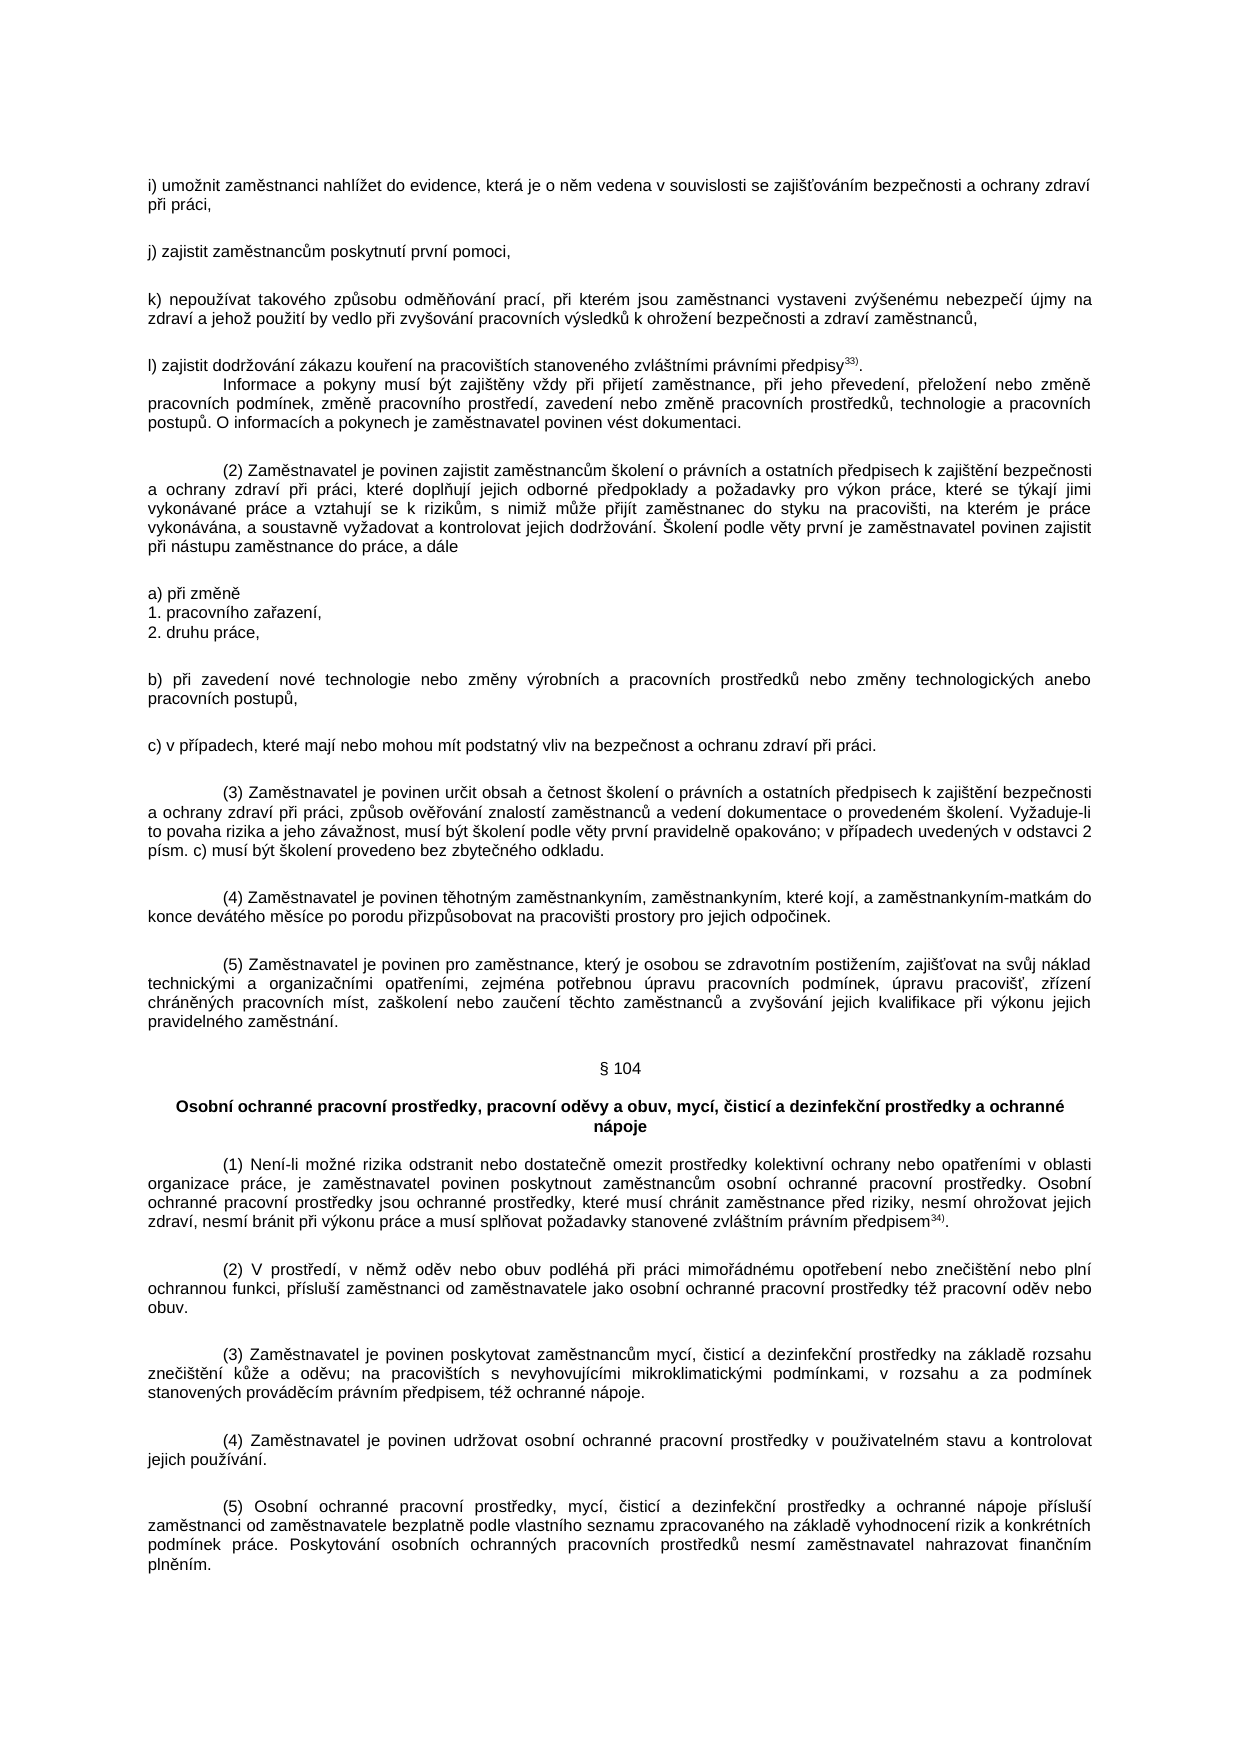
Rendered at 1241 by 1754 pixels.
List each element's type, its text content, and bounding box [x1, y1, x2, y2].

text 2. druhu práce, [148, 622, 1092, 642]
text (4) Zaměstnavatel je povinen udržovat osobní ochranné pracovní prostředky v použivatelném stavu a kontrolovat jejich používání. [148, 1431, 1092, 1469]
text (3) Zaměstnavatel je povinen určit obsah a četnost školení o právních a ostatních předpisech k zajištění bezpečnosti a ochrany zdraví při práci, způsob ověřování znalostí zaměstnanců a vedení dokumentace o provedeném školení. Vyžaduje-li to povaha rizika a jeho závažnost, musí být školení podle věty první pravidelně opakováno; v případech uvedených v odstavci 2 písm. c) musí být školení provedeno bez zbytečného odkladu. [148, 783, 1092, 860]
text i) umožnit zaměstnanci nahlížet do evidence, která je o něm vedena v souvislosti se zajišťováním bezpečnosti a ochrany zdraví při práci, [148, 176, 1092, 214]
text (2) Zaměstnavatel je povinen zajistit zaměstnancům školení o právních a ostatních předpisech k zajištění bezpečnosti a ochrany zdraví při práci, které doplňují jejich odborné předpoklady a požadavky pro výkon práce, které se týkají jimi vykonávané práce a vztahují se k rizikům, s nimiž může přijít zaměstnanec do styku na pracovišti, na kterém je práce vykonávána, a soustavně vyžadovat a kontrolovat jejich dodržování. Školení podle věty první je zaměstnavatel povinen zajistit při nástupu zaměstnance do práce, a dále [148, 460, 1092, 556]
text (5) Osobní ochranné pracovní prostředky, mycí, čisticí a dezinfekční prostředky a ochranné nápoje přísluší zaměstnanci od zaměstnavatele bezplatně podle vlastního seznamu zpracovaného na základě vyhodnocení rizik a konkrétních podmínek práce. Poskytování osobních ochranných pracovních prostředků nesmí zaměstnavatel nahrazovat finančním plněním. [148, 1497, 1092, 1573]
text § 104 [148, 1059, 1092, 1078]
text c) v případech, které mají nebo mohou mít podstatný vliv na bezpečnost a ochranu zdraví při práci. [148, 736, 1092, 755]
text l) zajistit dodržování zákazu kouření na pracovištích stanoveného zvláštními právními předpisy33). [148, 356, 1092, 375]
text b) při zavedení nové technologie nebo změny výrobních a pracovních prostředků nebo změny technologických anebo pracovních postupů, [148, 670, 1092, 708]
text (3) Zaměstnavatel je povinen poskytovat zaměstnancům mycí, čisticí a dezinfekční prostředky na základě rozsahu znečištění kůže a oděvu; na pracovištích s nevyhovujícími mikroklimatickými podmínkami, v rozsahu a za podmínek stanovených prováděcím právním předpisem, též ochranné nápoje. [148, 1345, 1092, 1402]
text 1. pracovního zařazení, [148, 603, 1092, 622]
text j) zajistit zaměstnancům poskytnutí první pomoci, [148, 242, 1092, 261]
text (2) V prostředí, v němž oděv nebo obuv podléhá při práci mimořádnému opotřebení nebo znečištění nebo plní ochrannou funkci, přísluší zaměstnanci od zaměstnavatele jako osobní ochranné pracovní prostředky též pracovní oděv nebo obuv. [148, 1259, 1092, 1317]
text a) při změně [148, 584, 1092, 603]
text (4) Zaměstnavatel je povinen těhotným zaměstnankyním, zaměstnankyním, které kojí, a zaměstnankyním-matkám do konce devátého měsíce po porodu přizpůsobovat na pracovišti prostory pro jejich odpočinek. [148, 888, 1092, 926]
text k) nepoužívat takového způsobu odměňování prací, při kterém jsou zaměstnanci vystaveni zvýšenému nebezpečí újmy na zdraví a jehož použití by vedlo při zvyšování pracovních výsledků k ohrožení bezpečnosti a zdraví zaměstnanců, [148, 289, 1092, 328]
text Informace a pokyny musí být zajištěny vždy při přijetí zaměstnance, při jeho převedení, přeložení nebo změně pracovních podmínek, změně pracovního prostředí, zavedení nebo změně pracovních prostředků, technologie a pracovních postupů. O informacích a pokynech je zaměstnavatel povinen vést dokumentaci. [148, 375, 1092, 432]
text (1) Není-li možné rizika odstranit nebo dostatečně omezit prostředky kolektivní ochrany nebo opatřeními v oblasti organizace práce, je zaměstnavatel povinen poskytnout zaměstnancům osobní ochranné pracovní prostředky. Osobní ochranné pracovní prostředky jsou ochranné prostředky, které musí chránit zaměstnance před riziky, nesmí ohrožovat jejich zdraví, nesmí bránit při výkonu práce a musí splňovat požadavky stanovené zvláštním právním předpisem34). [148, 1155, 1092, 1231]
text Osobní ochranné pracovní prostředky, pracovní oděvy a obuv, mycí, čisticí a dezinfekční prostředky a ochranné nápoje [148, 1097, 1092, 1136]
text (5) Zaměstnavatel je povinen pro zaměstnance, který je osobou se zdravotním postižením, zajišťovat na svůj náklad technickými a organizačními opatřeními, zejména potřebnou úpravu pracovních podmínek, úpravu pracovišť, zřízení chráněných pracovních míst, zaškolení nebo zaučení těchto zaměstnanců a zvyšování jejich kvalifikace při výkonu jejich pravidelného zaměstnání. [148, 954, 1092, 1031]
